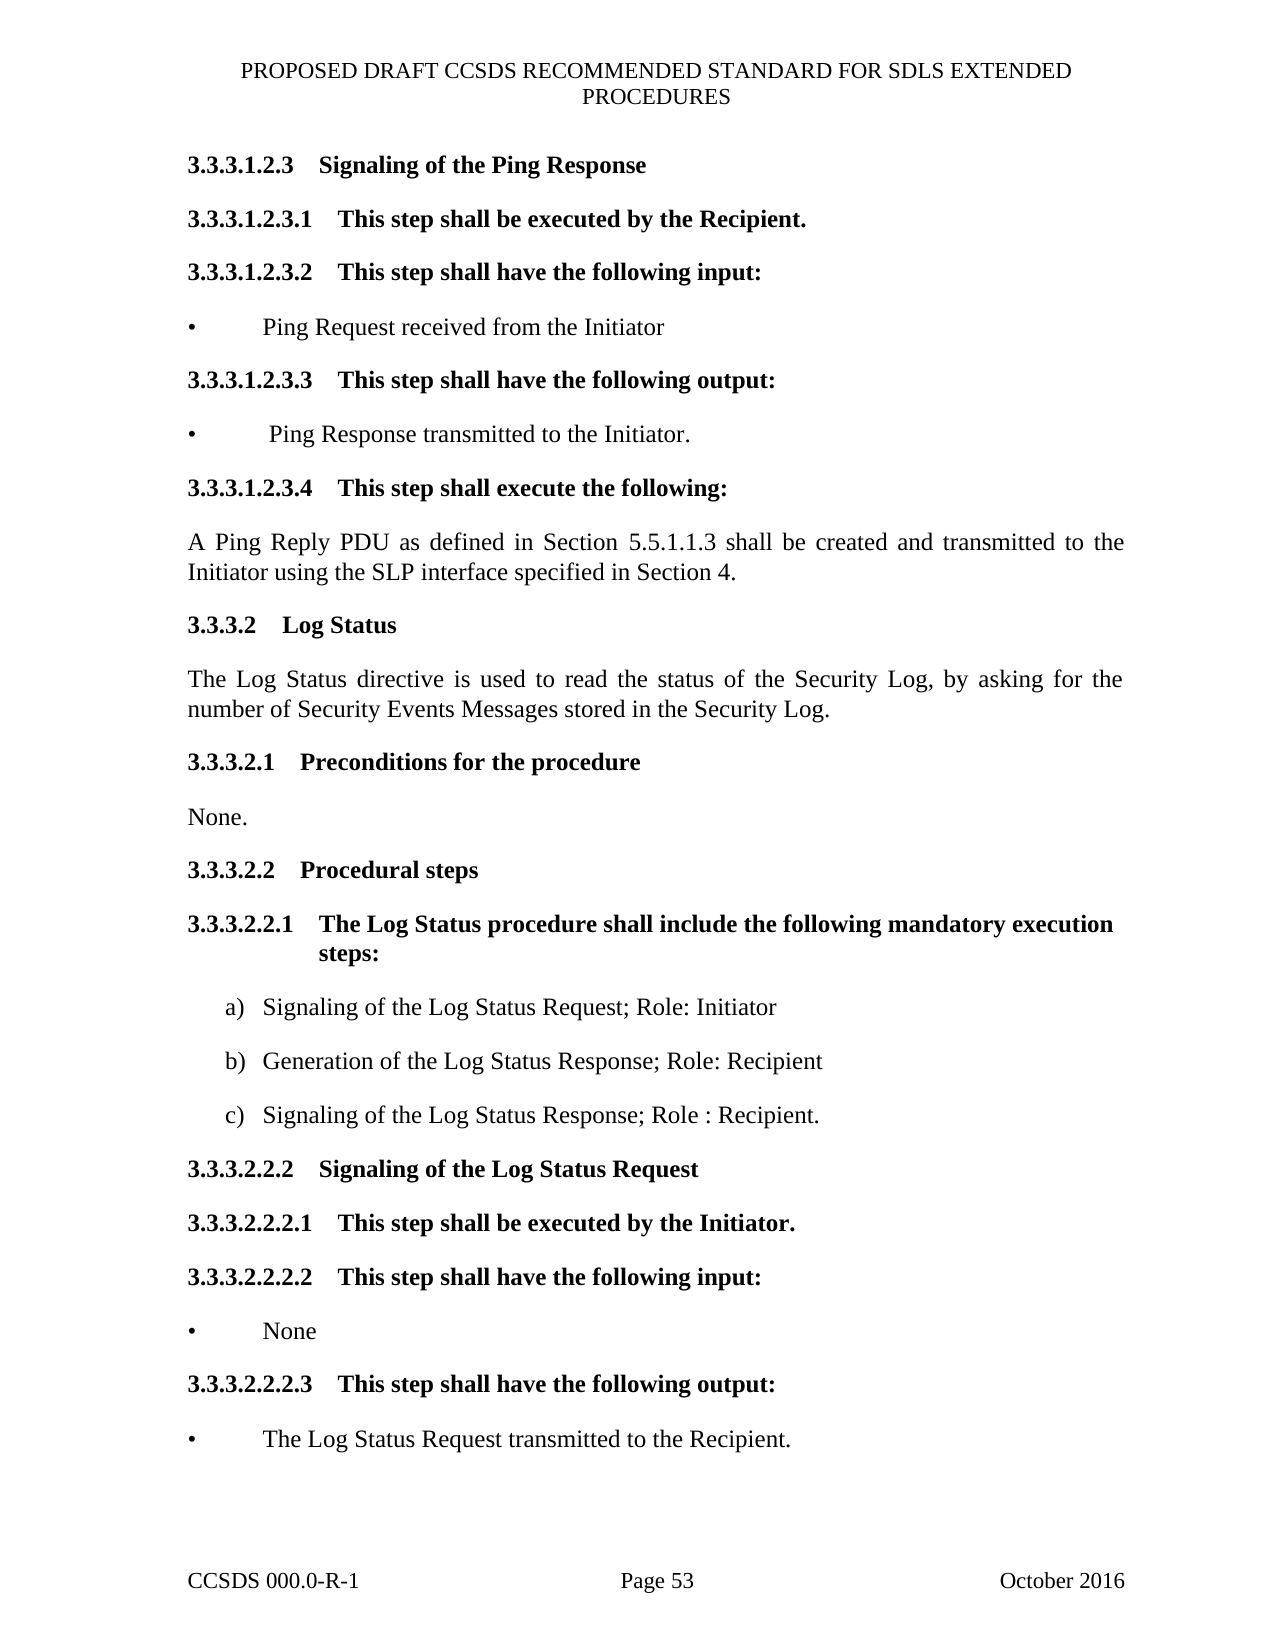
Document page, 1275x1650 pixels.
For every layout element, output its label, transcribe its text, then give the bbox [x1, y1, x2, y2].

subtitle This step shall have the following output: [187, 365, 1125, 394]
subtitle The Log Status procedure shall include the following mandatory execution steps: [187, 909, 1125, 967]
text The Log Status directive is used to read the status of the Security Log, by asking for the number of Security Events Messages stored in the Security Log. [187, 664, 1125, 722]
list Signaling of the Log Status Request; Role: Initiator [225, 992, 1125, 1021]
text • Ping Response transmitted to the Initiator. [187, 419, 1125, 448]
subtitle Procedural steps [187, 855, 1125, 884]
list Generation of the Log Status Response; Role: Recipient [225, 1046, 1125, 1075]
subtitle This step shall have the following output: [187, 1369, 1125, 1398]
subtitle Signaling of the Log Status Request [187, 1154, 1125, 1183]
text • The Log Status Request transmitted to the Recipient. [187, 1423, 1125, 1452]
subtitle This step shall have the following input: [187, 257, 1125, 286]
subtitle This step shall have the following input: [187, 1262, 1125, 1290]
text • None [187, 1315, 1125, 1344]
subtitle Preconditions for the procedure [187, 747, 1125, 776]
subtitle This step shall execute the following: [187, 473, 1125, 502]
text None. [187, 801, 1125, 830]
list Signaling of the Log Status Response; Role : Recipient. [225, 1100, 1125, 1129]
subtitle This step shall be executed by the Initiator. [187, 1208, 1125, 1237]
subtitle This step shall be executed by the Recipient. [187, 204, 1125, 232]
subtitle Signaling of the Ping Response [187, 150, 1125, 179]
text A Ping Reply PDU as defined in Section 5.6.1.1.3 shall be created and transmitted to the Initiator using the SLP interface specified in Section 4. [187, 527, 1125, 585]
subtitle Log Status [187, 610, 1125, 639]
text • Ping Request received from the Initiator [187, 311, 1125, 340]
